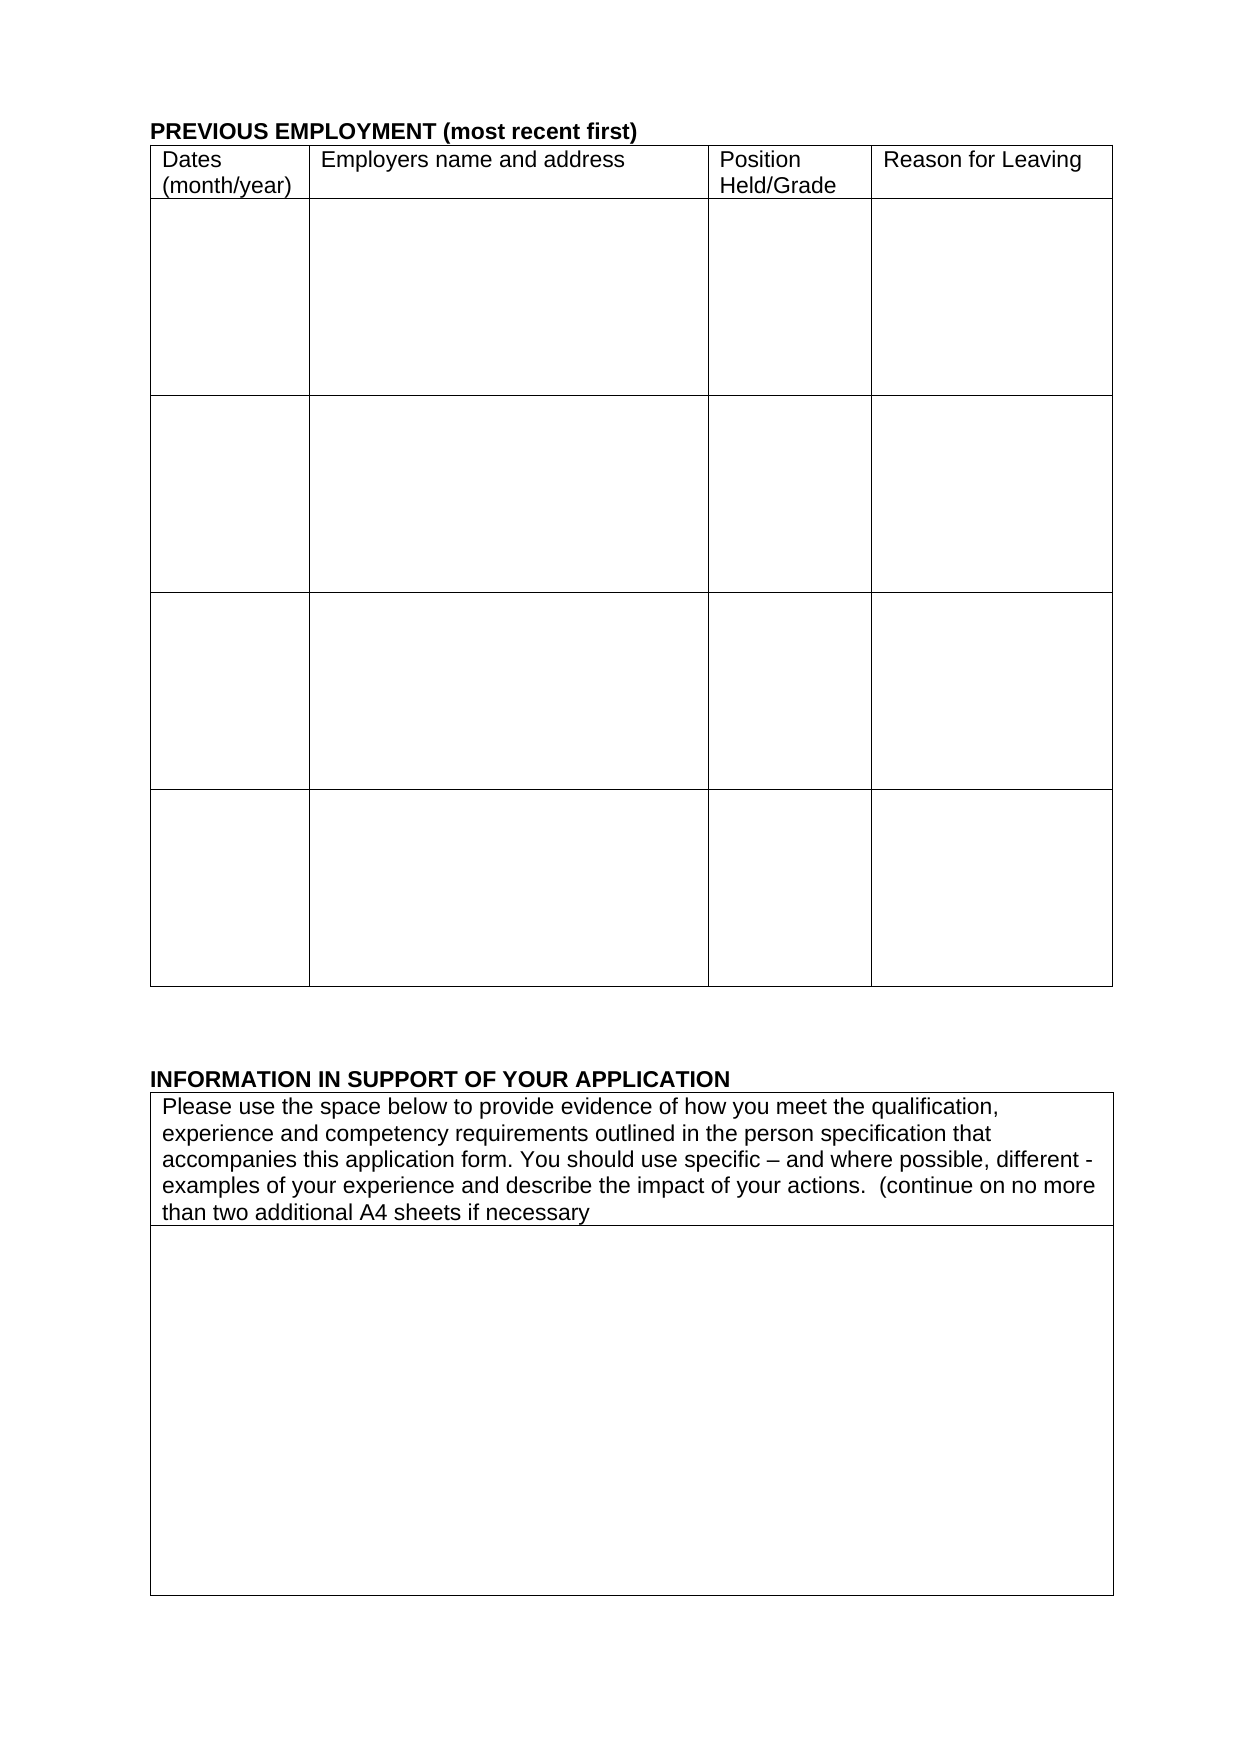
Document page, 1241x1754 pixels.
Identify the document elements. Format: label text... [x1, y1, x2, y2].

table_cell [151, 199, 309, 395]
text INFORMATION IN SUPPORT OF YOUR APPLICATION [150, 1066, 1090, 1092]
table_cell [709, 790, 871, 986]
table_cell [310, 593, 708, 789]
table_cell [709, 396, 871, 592]
table_cell [310, 396, 708, 592]
table_cell [709, 593, 871, 789]
table_cell [151, 1226, 1113, 1595]
table_header Employers name and address [310, 146, 708, 198]
table_header Position Held/Grade [709, 146, 871, 198]
table_cell [151, 593, 309, 789]
text PREVIOUS EMPLOYMENT (most recent first) [150, 118, 1090, 144]
table_cell [872, 199, 1112, 395]
table_header Please use the space below to provide evidence of how you meet the qualification, experience and competency requirements outlined in the person specification that accompanies this application form. You should use specific – and where possible, different - examples of your experience and describe the impact of your actions. (continue on no more than two additional A4 sheets if necessary [151, 1093, 1113, 1225]
table_cell [151, 396, 309, 592]
table_cell [310, 790, 708, 986]
table_header Dates (month/year) [151, 146, 309, 198]
table_cell [709, 199, 871, 395]
table_cell [872, 790, 1112, 986]
table_cell [151, 790, 309, 986]
table_cell [310, 199, 708, 395]
table_header Reason for Leaving [872, 146, 1112, 198]
table_cell [872, 593, 1112, 789]
table_cell [872, 396, 1112, 592]
